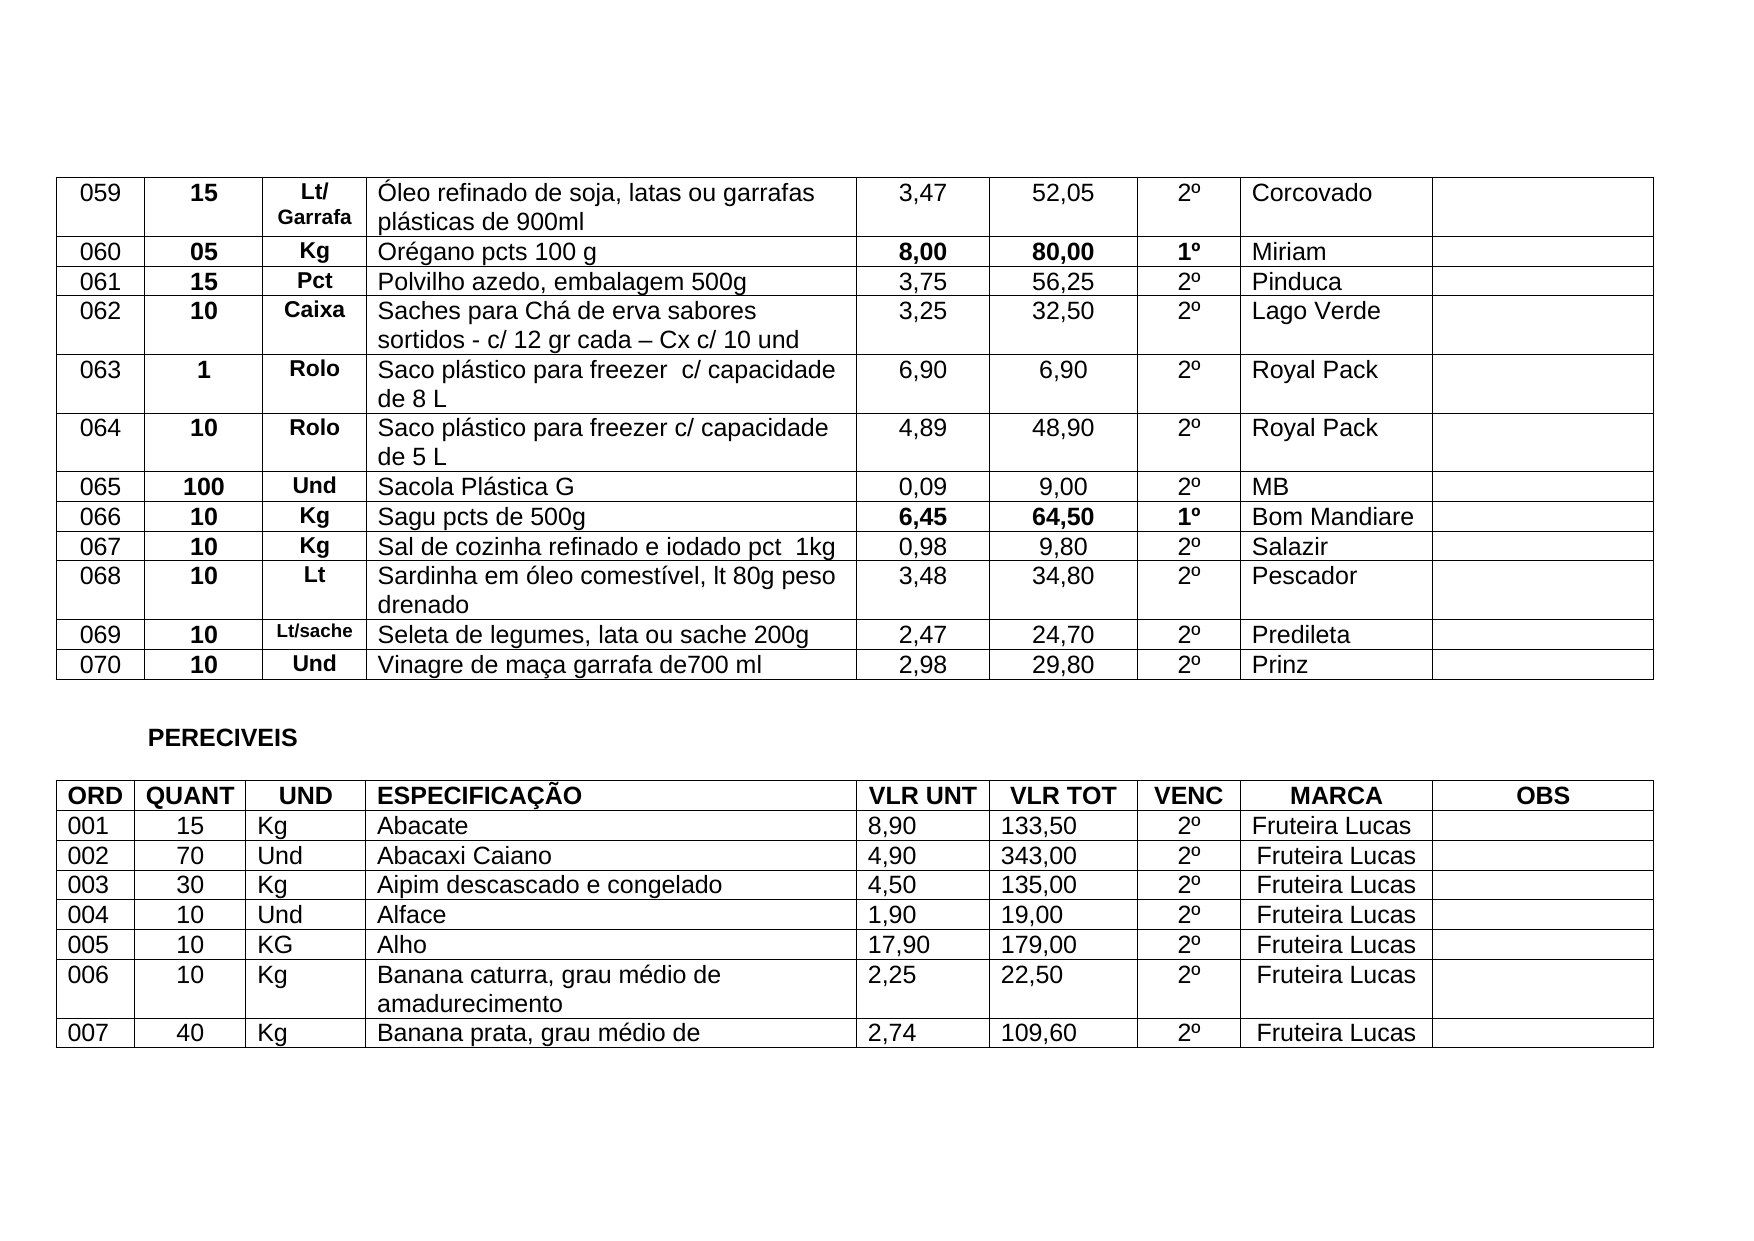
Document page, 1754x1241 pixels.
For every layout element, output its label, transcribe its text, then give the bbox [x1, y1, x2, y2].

table_cell [1433, 1019, 1653, 1047]
table_cell [1433, 178, 1653, 236]
table_cell 10 [145, 561, 262, 619]
table_cell 40 [135, 1019, 245, 1047]
table_cell 2º [1138, 532, 1240, 560]
table_cell 10 [135, 900, 245, 929]
table_cell 2,98 [857, 650, 989, 678]
table_cell 2º [1138, 900, 1240, 929]
table_cell 2º [1138, 355, 1240, 412]
table_cell 2º [1138, 1019, 1240, 1047]
table_cell [1433, 811, 1653, 840]
table_cell 2º [1138, 296, 1240, 354]
table_cell Royal Pack [1241, 414, 1432, 471]
table_cell Bom Mandiare [1241, 502, 1432, 531]
table_cell 4,50 [857, 871, 989, 899]
table_cell 80,00 [990, 237, 1137, 266]
table_cell 3,25 [857, 296, 989, 354]
table_header VENC [1138, 781, 1240, 810]
table_cell 2º [1138, 960, 1240, 1017]
table_cell Fruteira Lucas [1241, 960, 1432, 1017]
table_cell 19,00 [990, 900, 1137, 929]
table_cell 100 [145, 472, 262, 501]
table_cell Kg [263, 532, 366, 560]
table_cell 063 [57, 355, 144, 412]
table_cell Fruteira Lucas [1241, 930, 1432, 959]
table_cell Óleo refinado de soja, latas ou garrafas plásticas de 900ml [367, 178, 856, 236]
table_cell 56,25 [990, 267, 1137, 295]
table_cell Predileta [1241, 620, 1432, 649]
table_cell 17,90 [857, 930, 989, 959]
table_header QUANT [135, 781, 245, 810]
table_cell 15 [145, 267, 262, 295]
table_cell 9,80 [990, 532, 1137, 560]
table_cell 4,90 [857, 841, 989, 869]
table_cell 069 [57, 620, 144, 649]
table_cell 2º [1138, 414, 1240, 471]
table_cell 2º [1138, 178, 1240, 236]
table_cell Salazir [1241, 532, 1432, 560]
text PERECIVEIS [148, 723, 1606, 751]
table_cell Alface [366, 900, 856, 929]
table_cell 135,00 [990, 871, 1137, 899]
table_cell 005 [57, 930, 134, 959]
table_header OBS [1433, 781, 1653, 810]
table_header UND [246, 781, 365, 810]
table_cell Kg [263, 502, 366, 531]
table_cell 1º [1138, 237, 1240, 266]
table_cell Kg [263, 237, 366, 266]
table_cell Kg [246, 1019, 365, 1047]
table_cell 15 [145, 178, 262, 236]
table_header ESPECIFICAÇÃO [366, 781, 856, 810]
table_cell Sacola Plástica G [367, 472, 856, 501]
table_cell Sardinha em óleo comestível, lt 80g peso drenado [367, 561, 856, 619]
table_cell 2º [1138, 267, 1240, 295]
table_cell 3,47 [857, 178, 989, 236]
table_cell 068 [57, 561, 144, 619]
table_cell KG [246, 930, 365, 959]
table_cell Fruteira Lucas [1241, 871, 1432, 899]
table_cell 066 [57, 502, 144, 531]
table_cell Fruteira Lucas [1241, 900, 1432, 929]
table_cell 2º [1138, 841, 1240, 869]
table_cell 109,60 [990, 1019, 1137, 1047]
table_cell 8,90 [857, 811, 989, 840]
table_cell Miriam [1241, 237, 1432, 266]
table_cell [1433, 930, 1653, 959]
table_cell 133,50 [990, 811, 1137, 840]
table_cell Prinz [1241, 650, 1432, 678]
table_cell 2º [1138, 561, 1240, 619]
table_cell [1433, 620, 1653, 649]
table_cell [1433, 472, 1653, 501]
table_cell Und [246, 841, 365, 869]
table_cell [366, 1019, 856, 1047]
table_cell [1433, 267, 1653, 295]
table_cell Abacate [366, 811, 856, 840]
table_cell 05 [145, 237, 262, 266]
table_cell 1,90 [857, 900, 989, 929]
table_cell Seleta de legumes, lata ou sache 200g [367, 620, 856, 649]
table_cell 003 [57, 871, 134, 899]
table_cell 52,05 [990, 178, 1137, 236]
table_cell Lt/ Garrafa [263, 178, 366, 236]
table_header VLR UNT [857, 781, 989, 810]
table_cell [1433, 650, 1653, 678]
table_cell [1433, 841, 1653, 869]
table_cell 1 [145, 355, 262, 412]
table_cell [1433, 900, 1653, 929]
table_cell 2º [1138, 620, 1240, 649]
table_cell 6,90 [857, 355, 989, 412]
table_cell [1433, 871, 1653, 899]
table_cell 15 [135, 811, 245, 840]
table_cell [1433, 414, 1653, 471]
table_cell Saco plástico para freezer c/ capacidade de 5 L [367, 414, 856, 471]
table_cell [1433, 355, 1653, 412]
table_cell Und [263, 472, 366, 501]
table_cell 29,80 [990, 650, 1137, 678]
table_cell 2º [1138, 930, 1240, 959]
table_cell 070 [57, 650, 144, 678]
table_cell Fruteira Lucas [1241, 811, 1432, 840]
table_cell Caixa [263, 296, 366, 354]
table_cell 34,80 [990, 561, 1137, 619]
table_cell 060 [57, 237, 144, 266]
table_cell 8,00 [857, 237, 989, 266]
table_cell Sagu pcts de 500g [367, 502, 856, 531]
table_cell 3,75 [857, 267, 989, 295]
table_cell 2º [1138, 650, 1240, 678]
table_cell 0,98 [857, 532, 989, 560]
table_cell 22,50 [990, 960, 1137, 1017]
table_cell 064 [57, 414, 144, 471]
table_cell 067 [57, 532, 144, 560]
table_cell Royal Pack [1241, 355, 1432, 412]
table_cell 4,89 [857, 414, 989, 471]
table_cell 24,70 [990, 620, 1137, 649]
table_cell Saches para Chá de erva sabores sortidos - c/ 12 gr cada – Cx c/ 10 und [367, 296, 856, 354]
table_cell 062 [57, 296, 144, 354]
table_cell 10 [145, 414, 262, 471]
table_cell Lt [263, 561, 366, 619]
table_cell Lt/sache [263, 620, 366, 649]
table_cell Kg [246, 811, 365, 840]
table_header VLR TOT [990, 781, 1137, 810]
table_cell Polvilho azedo, embalagem 500g [367, 267, 856, 295]
table_cell [1433, 532, 1653, 560]
table_cell Kg [246, 871, 365, 899]
table_cell Kg [246, 960, 365, 1017]
table_cell Banana caturra, grau médio de amadurecimento [366, 960, 856, 1017]
table_cell 061 [57, 267, 144, 295]
table_cell 48,90 [990, 414, 1137, 471]
table_cell 30 [135, 871, 245, 899]
table_cell Rolo [263, 355, 366, 412]
table_cell Aipim descascado e congelado [366, 871, 856, 899]
table_cell Sal de cozinha refinado e iodado pct 1kg [367, 532, 856, 560]
table_cell 1º [1138, 502, 1240, 531]
table_cell 001 [57, 811, 134, 840]
table_cell 002 [57, 841, 134, 869]
table_cell Abacaxi Caiano [366, 841, 856, 869]
table_cell Rolo [263, 414, 366, 471]
table_cell 10 [145, 650, 262, 678]
table_cell 007 [57, 1019, 134, 1047]
table_cell 10 [145, 502, 262, 531]
table_cell Corcovado [1241, 178, 1432, 236]
table_cell 10 [145, 296, 262, 354]
table_cell [1433, 296, 1653, 354]
table_cell 32,50 [990, 296, 1137, 354]
table_cell 059 [57, 178, 144, 236]
table_header MARCA [1241, 781, 1432, 810]
table_cell MB [1241, 472, 1432, 501]
table_cell 2,25 [857, 960, 989, 1017]
table_cell 6,90 [990, 355, 1137, 412]
table_header ORD [57, 781, 134, 810]
table_cell Lago Verde [1241, 296, 1432, 354]
table_cell 64,50 [990, 502, 1137, 531]
table_cell [1433, 960, 1653, 1017]
table_cell Und [263, 650, 366, 678]
table_cell 004 [57, 900, 134, 929]
table_cell 006 [57, 960, 134, 1017]
table_cell [1433, 561, 1653, 619]
table_cell Fruteira Lucas [1241, 1019, 1432, 1047]
table_cell 10 [135, 930, 245, 959]
table_cell 179,00 [990, 930, 1137, 959]
table_cell 2º [1138, 472, 1240, 501]
table_cell [1433, 502, 1653, 531]
table_cell 2º [1138, 811, 1240, 840]
table_cell Fruteira Lucas [1241, 841, 1432, 869]
table_cell 0,09 [857, 472, 989, 501]
table_cell 6,45 [857, 502, 989, 531]
table_cell Orégano pcts 100 g [367, 237, 856, 266]
table_cell Pct [263, 267, 366, 295]
table_cell 3,48 [857, 561, 989, 619]
table_cell Alho [366, 930, 856, 959]
table_cell 70 [135, 841, 245, 869]
table_cell 343,00 [990, 841, 1137, 869]
table_cell 9,00 [990, 472, 1137, 501]
table_cell 065 [57, 472, 144, 501]
table_cell Saco plástico para freezer c/ capacidade de 8 L [367, 355, 856, 412]
table_cell 2,47 [857, 620, 989, 649]
table_cell 10 [135, 960, 245, 1017]
table_cell Pescador [1241, 561, 1432, 619]
table_cell Und [246, 900, 365, 929]
table_cell 10 [145, 532, 262, 560]
table_cell 2º [1138, 871, 1240, 899]
table_cell 10 [145, 620, 262, 649]
table_cell [1433, 237, 1653, 266]
table_cell Vinagre de maça garrafa de700 ml [367, 650, 856, 678]
table_cell Pinduca [1241, 267, 1432, 295]
table_cell 2,74 [857, 1019, 989, 1047]
